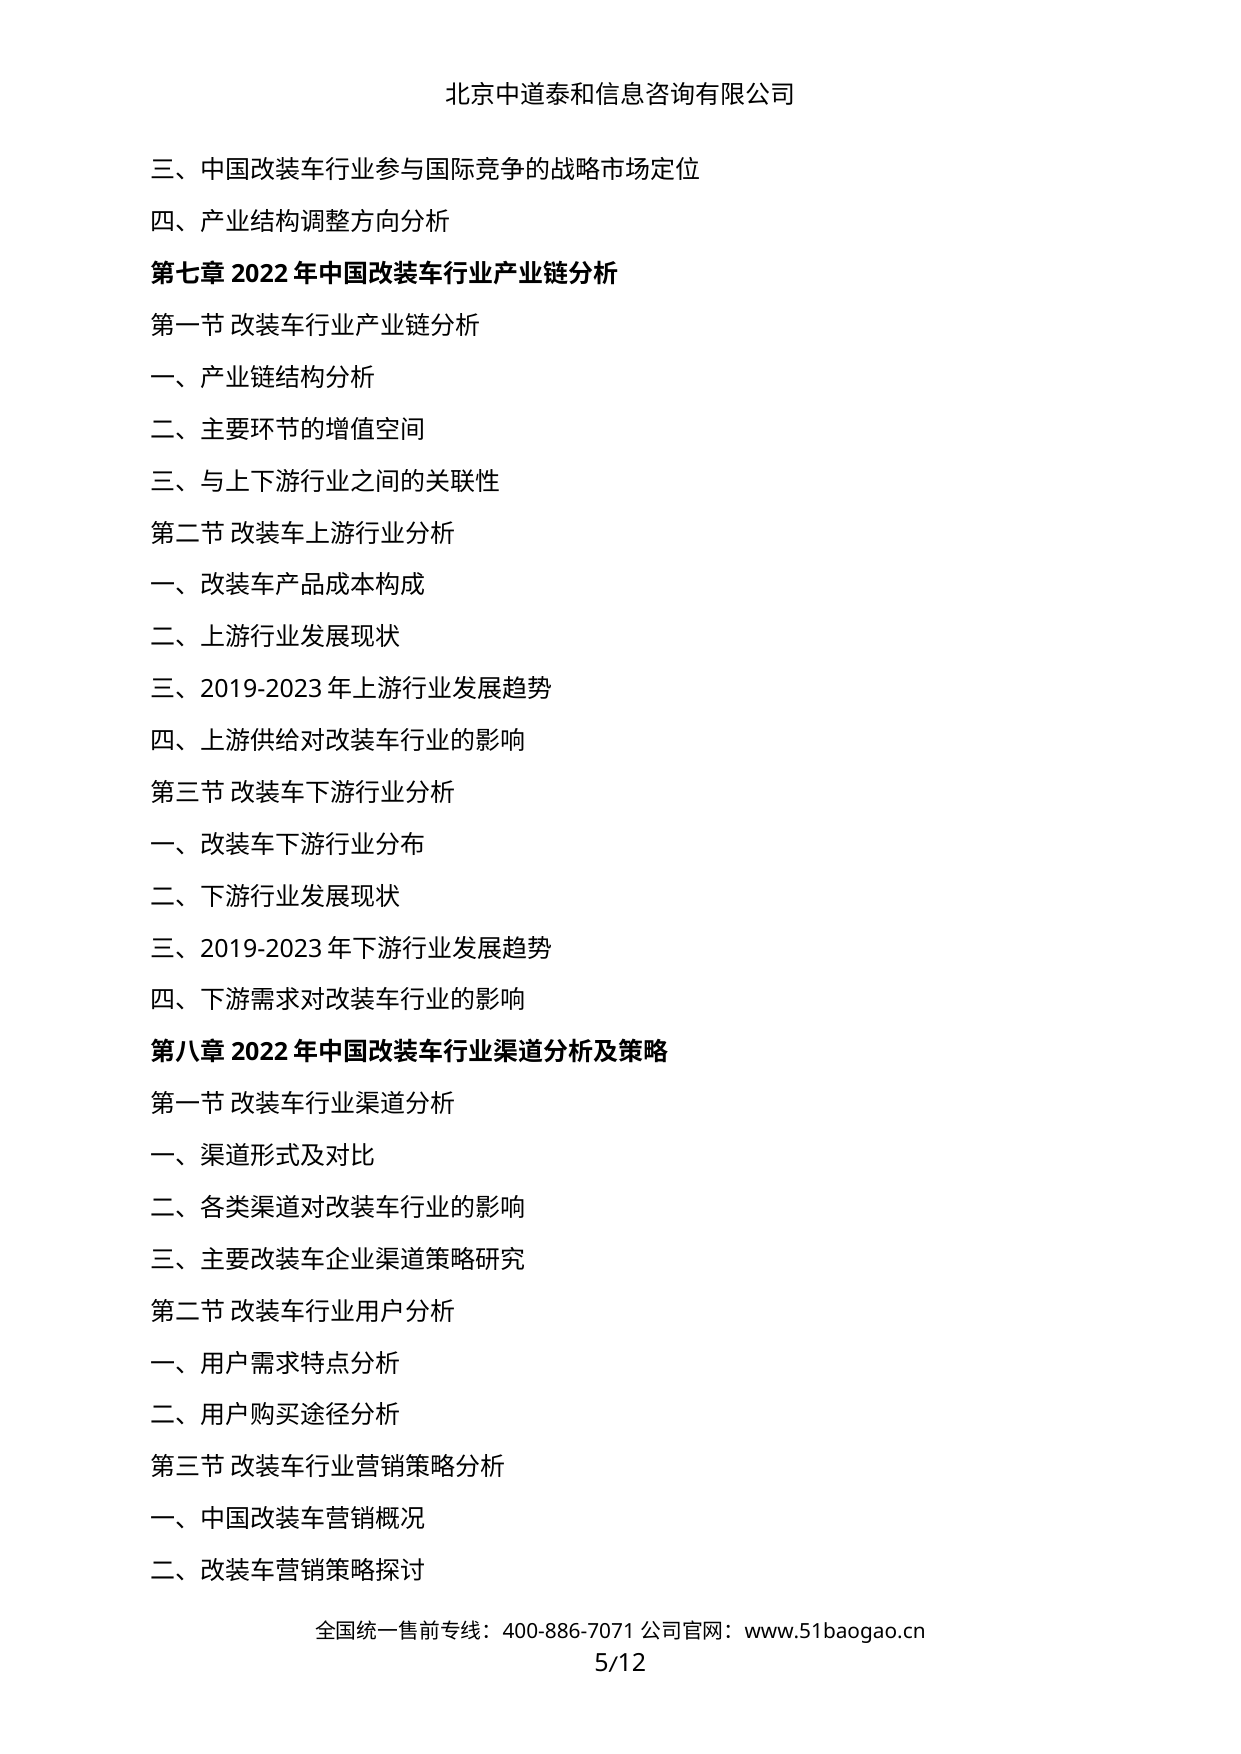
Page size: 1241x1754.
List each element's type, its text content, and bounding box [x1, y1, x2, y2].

text 三、与上下游行业之间的关联性 [150, 461, 1090, 497]
text 第一节 改装车行业渠道分析 [150, 1084, 1090, 1120]
text 第三节 改装车下游行业分析 [150, 772, 1090, 809]
text 二、用户购买途径分析 [150, 1395, 1090, 1431]
text 三、中国改装车行业参与国际竞争的战略市场定位 [150, 150, 1090, 186]
text 二、各类渠道对改装车行业的影响 [150, 1187, 1090, 1224]
text 第八章 2022年中国改装车行业渠道分析及策略 [150, 1032, 1090, 1068]
text 第三节 改装车行业营销策略分析 [150, 1447, 1090, 1483]
text 二、主要环节的增值空间 [150, 409, 1090, 446]
text 一、中国改装车营销概况 [150, 1499, 1090, 1535]
text 第二节 改装车行业用户分析 [150, 1291, 1090, 1327]
text 一、用户需求特点分析 [150, 1343, 1090, 1379]
text 二、上游行业发展现状 [150, 617, 1090, 653]
text 二、改装车营销策略探讨 [150, 1551, 1090, 1587]
text 二、下游行业发展现状 [150, 876, 1090, 912]
text 一、渠道形式及对比 [150, 1136, 1090, 1172]
text 四、下游需求对改装车行业的影响 [150, 980, 1090, 1016]
text 四、产业结构调整方向分析 [150, 202, 1090, 238]
text 三、主要改装车企业渠道策略研究 [150, 1239, 1090, 1276]
text 三、2019-2023年上游行业发展趋势 [150, 669, 1090, 705]
text 第二节 改装车上游行业分析 [150, 513, 1090, 549]
text 一、改装车产品成本构成 [150, 565, 1090, 601]
text 四、上游供给对改装车行业的影响 [150, 721, 1090, 757]
text 第七章 2022年中国改装车行业产业链分析 [150, 254, 1090, 290]
text 三、2019-2023年下游行业发展趋势 [150, 928, 1090, 964]
text 第一节 改装车行业产业链分析 [150, 306, 1090, 342]
text 一、改装车下游行业分布 [150, 824, 1090, 861]
text 一、产业链结构分析 [150, 357, 1090, 394]
